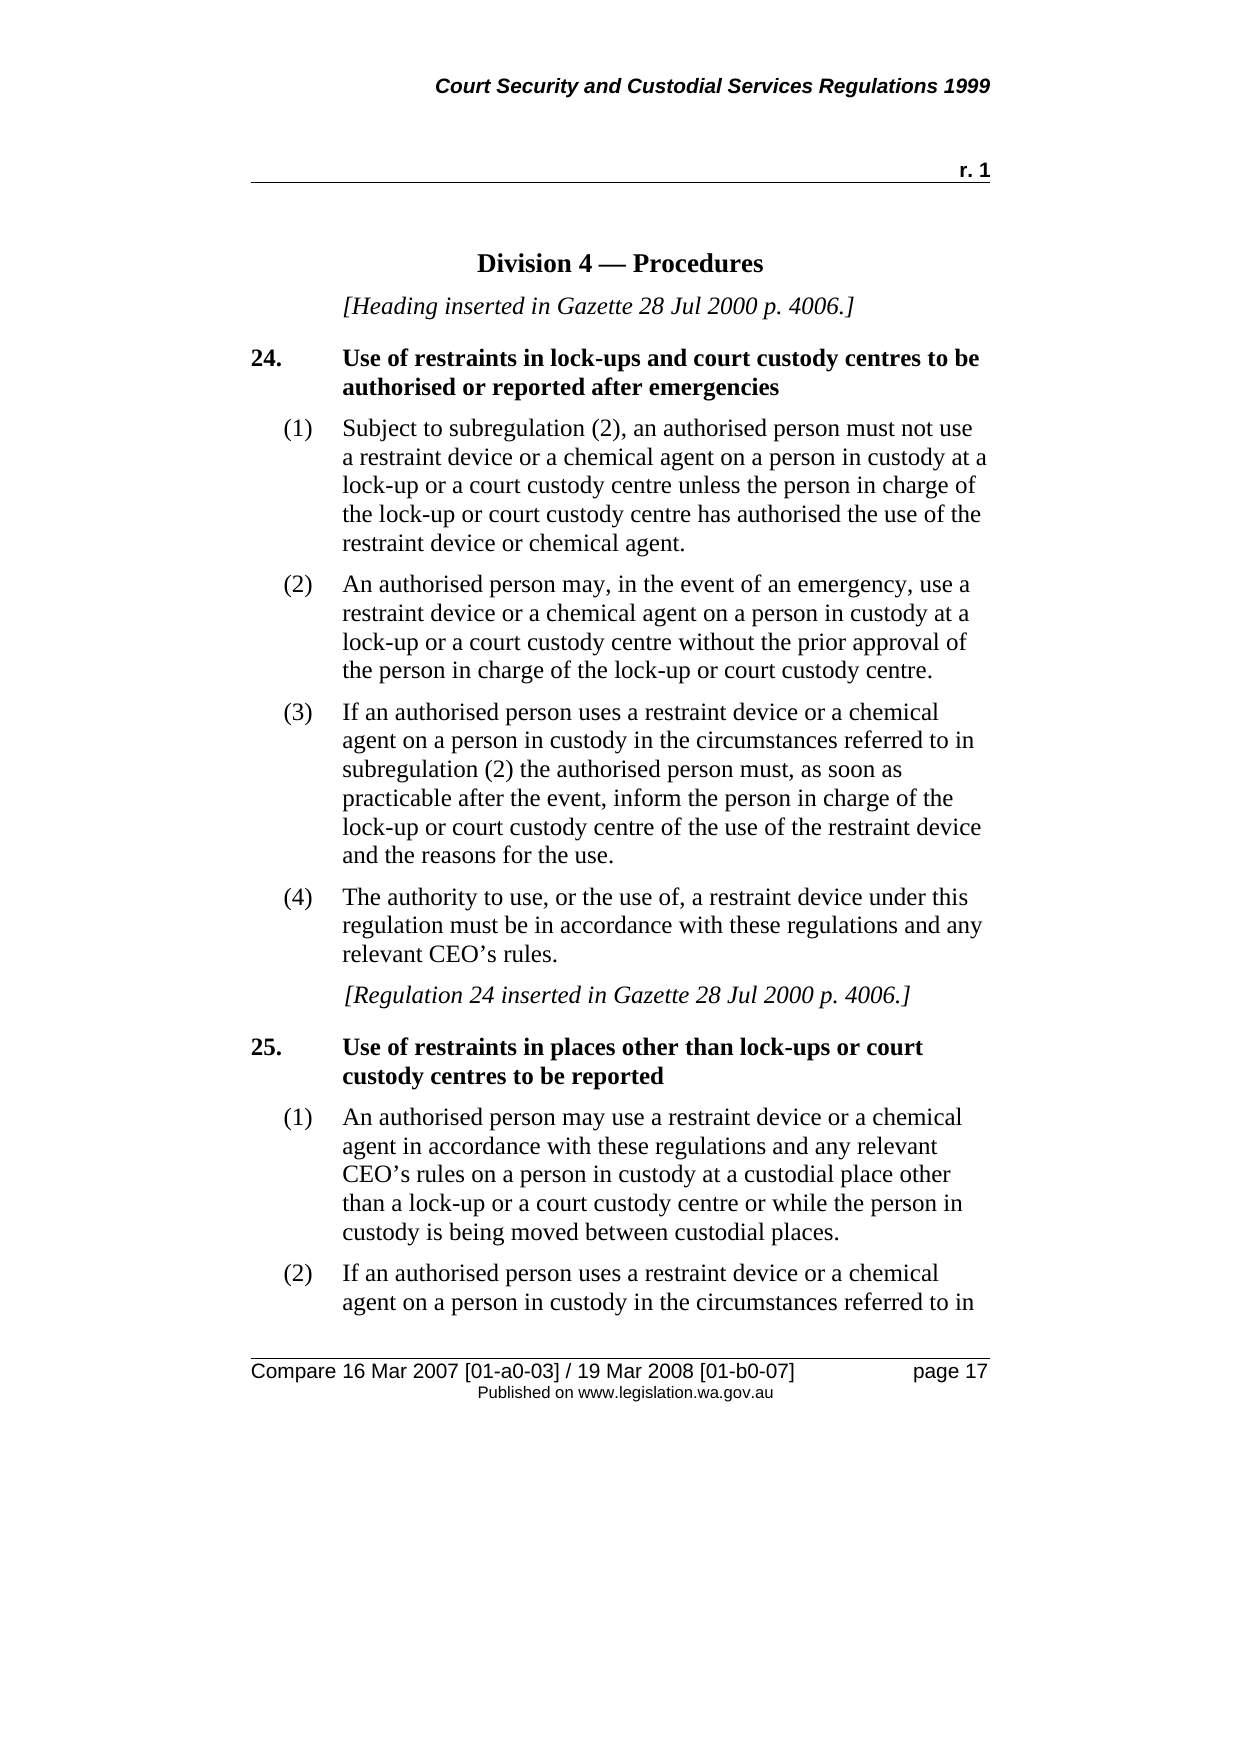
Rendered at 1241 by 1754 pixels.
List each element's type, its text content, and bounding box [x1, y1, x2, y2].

subtitle Division 4 — Procedures [251, 247, 990, 279]
subtitle 24. Use of restraints in lock-ups and court custody centres to be authorised or reported after emergencies [251, 343, 990, 400]
text (4) The authority to use, or the use of, a restraint device under this regulation must be in accordance with these regulations and any relevant CEO’s rules. [251, 882, 990, 968]
text [Regulation 24 inserted in Gazette 28 Jul 2000 p. 4006.] [251, 980, 990, 1009]
text (1) Subject to subregulation (2), an authorised person must not use a restraint device or a chemical agent on a person in custody at a lock-up or a court custody centre unless the person in charge of the lock-up or court custody centre has authorised the use of the restraint device or chemical agent. [251, 413, 990, 557]
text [251, 1258, 990, 1316]
subtitle [Heading inserted in Gazette 28 Jul 2000 p. 4006.] [251, 291, 990, 320]
text (2) An authorised person may, in the event of an emergency, use a restraint device or a chemical agent on a person in custody at a lock-up or a court custody centre without the prior approval of the person in charge of the lock-up or court custody centre. [251, 569, 990, 684]
subtitle 25. Use of restraints in places other than lock-ups or court custody centres to be reported [251, 1032, 990, 1089]
text (1) An authorised person may use a restraint device or a chemical agent in accordance with these regulations and any relevant CEO’s rules on a person in custody at a custodial place other than a lock-up or a court custody centre or while the person in custody is being moved between custodial places. [251, 1102, 990, 1246]
text (3) If an authorised person uses a restraint device or a chemical agent on a person in custody in the circumstances referred to in subregulation (2) the authorised person must, as soon as practicable after the event, inform the person in charge of the lock-up or court custody centre of the use of the restraint device and the reasons for the use. [251, 697, 990, 869]
